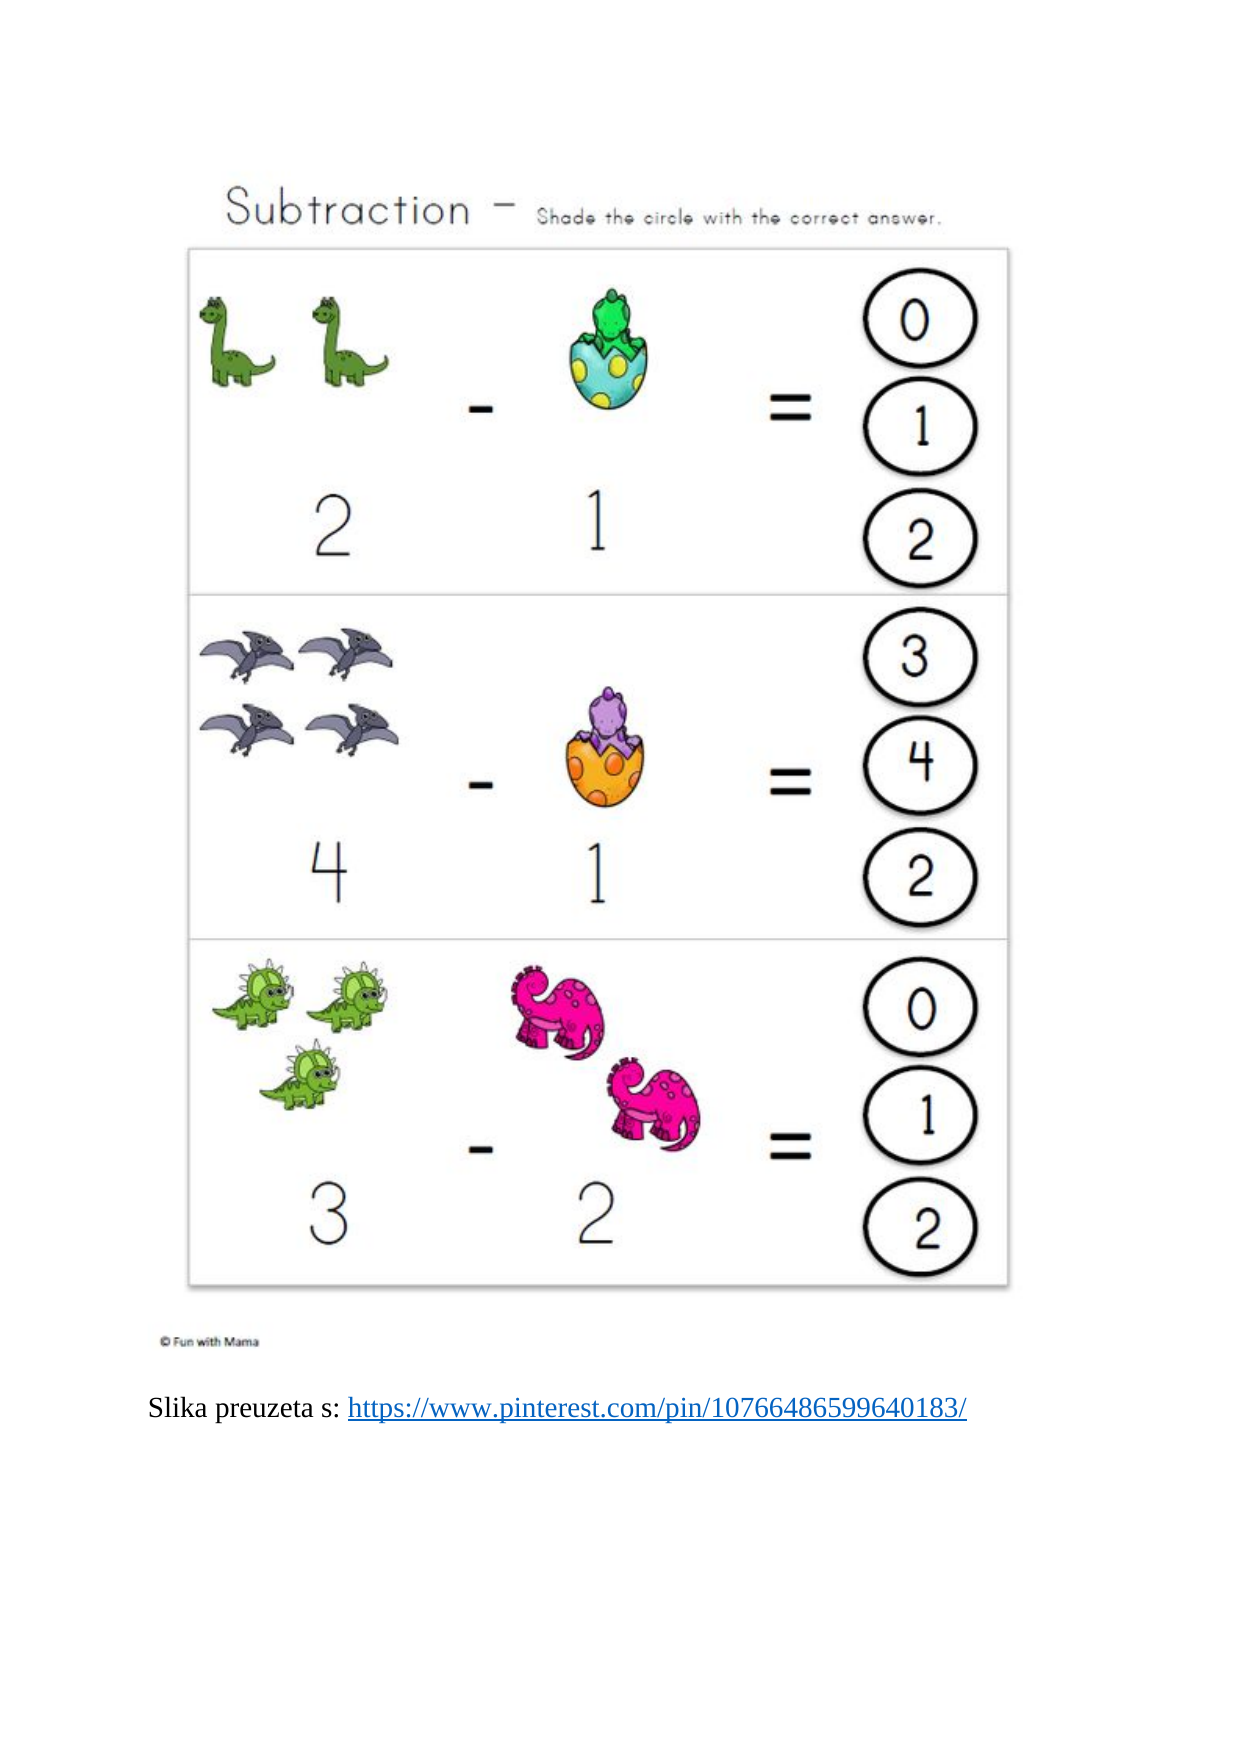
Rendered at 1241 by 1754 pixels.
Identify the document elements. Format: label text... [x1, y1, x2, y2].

text Slika preuzeta s: https://www.pinterest.com/pin/10766486599640183/ [148, 1390, 1093, 1424]
picture [147, 147, 1029, 1372]
